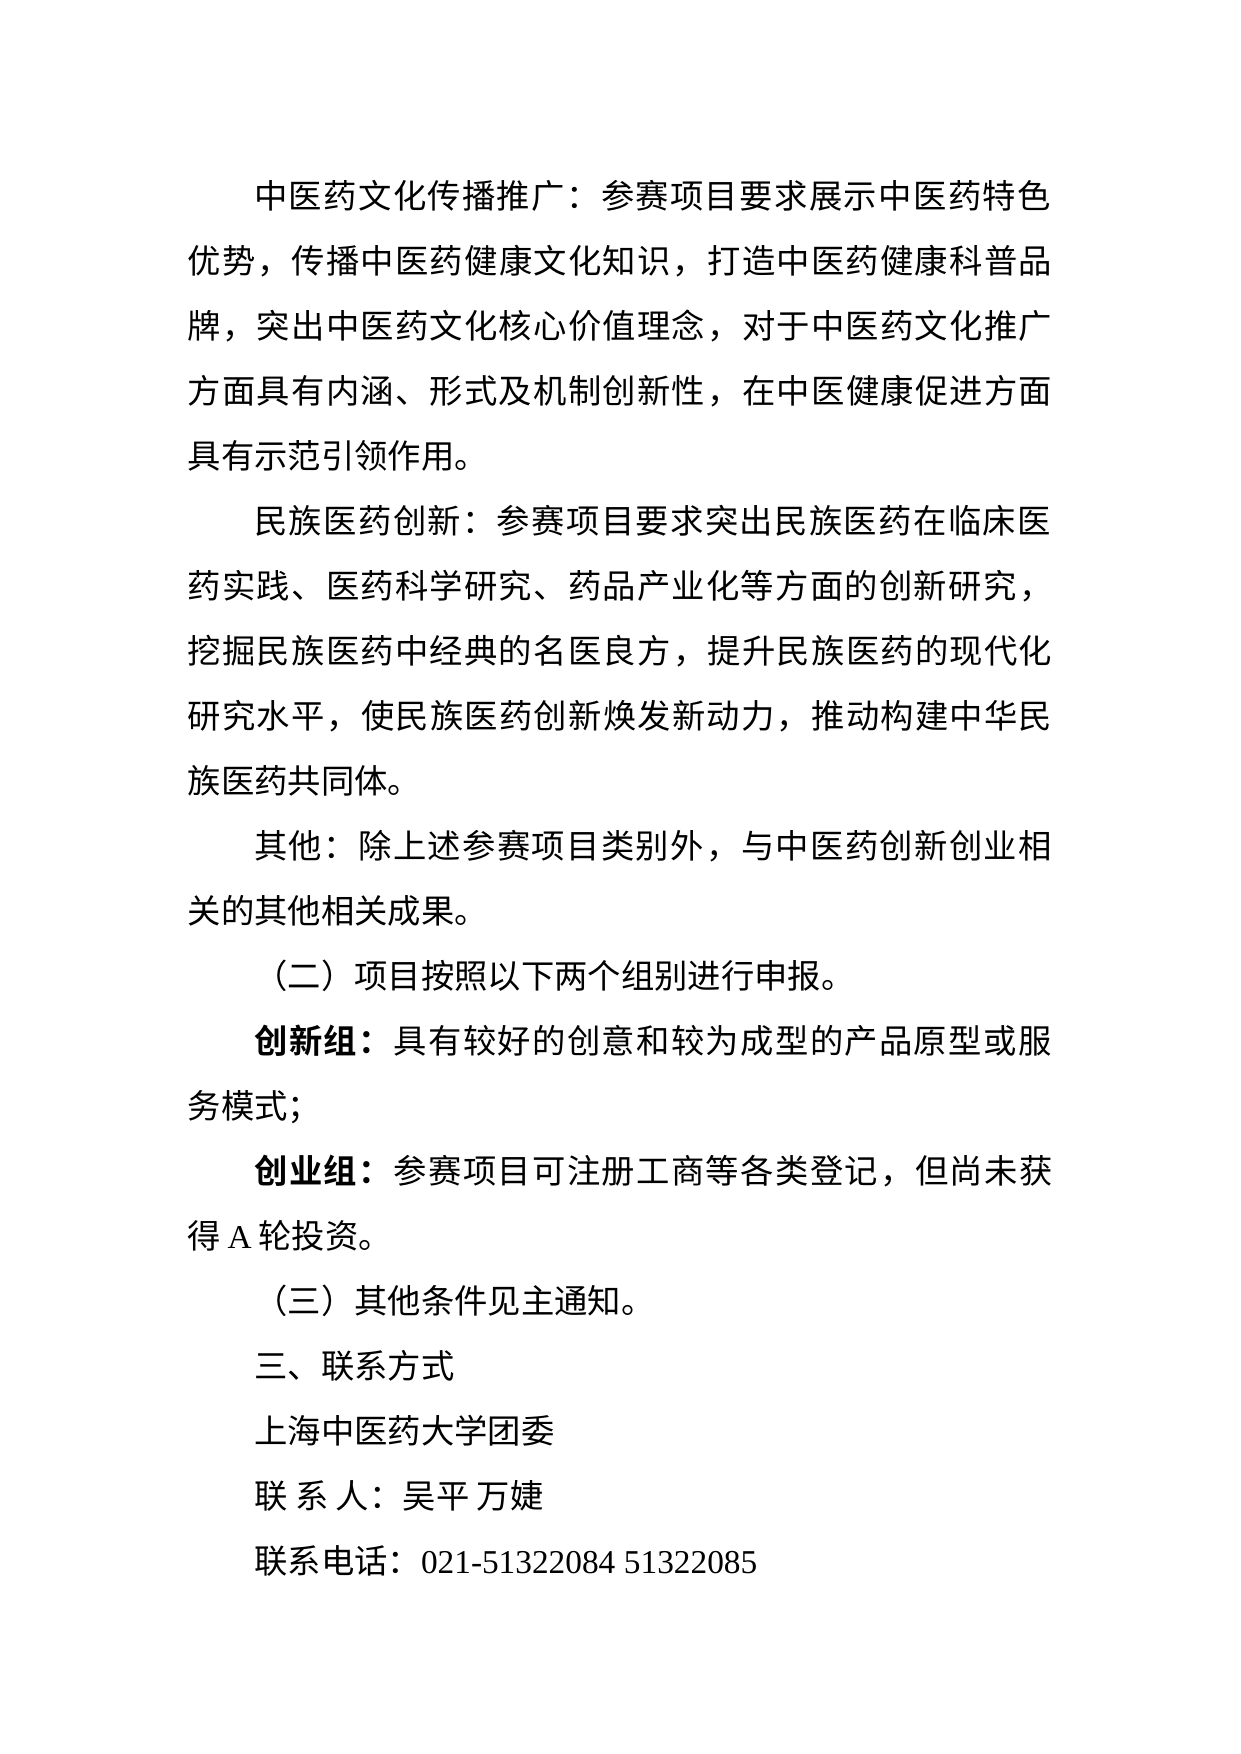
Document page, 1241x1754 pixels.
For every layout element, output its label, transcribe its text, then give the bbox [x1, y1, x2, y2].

list （三）其他条件见主通知。 [187, 1267, 1053, 1332]
text 联 系 人：吴平 万婕 [187, 1462, 1053, 1527]
text （二）项目按照以下两个组别进行申报。 [187, 942, 1053, 1007]
text 民族医药创新：参赛项目要求突出民族医药在临床医药实践、医药科学研究、药品产业化等方面的创新研究，挖掘民族医药中经典的名医良方，提升民族医药的现代化研究水平，使民族医药创新焕发新动力，推动构建中华民族医药共同体。 [187, 487, 1053, 812]
text 联系电话：021-51322084 51322085 [187, 1527, 1053, 1592]
text 其他：除上述参赛项目类别外，与中医药创新创业相关的其他相关成果。 [187, 812, 1053, 942]
text 上海中医药大学团委 [187, 1397, 1053, 1462]
text 中医药文化传播推广：参赛项目要求展示中医药特色优势，传播中医药健康文化知识，打造中医药健康科普品牌，突出中医药文化核心价值理念，对于中医药文化推广方面具有内涵、形式及机制创新性，在中医健康促进方面具有示范引领作用。 [187, 162, 1053, 487]
text 创业组：参赛项目可注册工商等各类登记，但尚未获得A轮投资。 [187, 1137, 1053, 1267]
text 三、联系方式 [187, 1332, 1053, 1397]
text 创新组：具有较好的创意和较为成型的产品原型或服务模式； [187, 1007, 1053, 1137]
